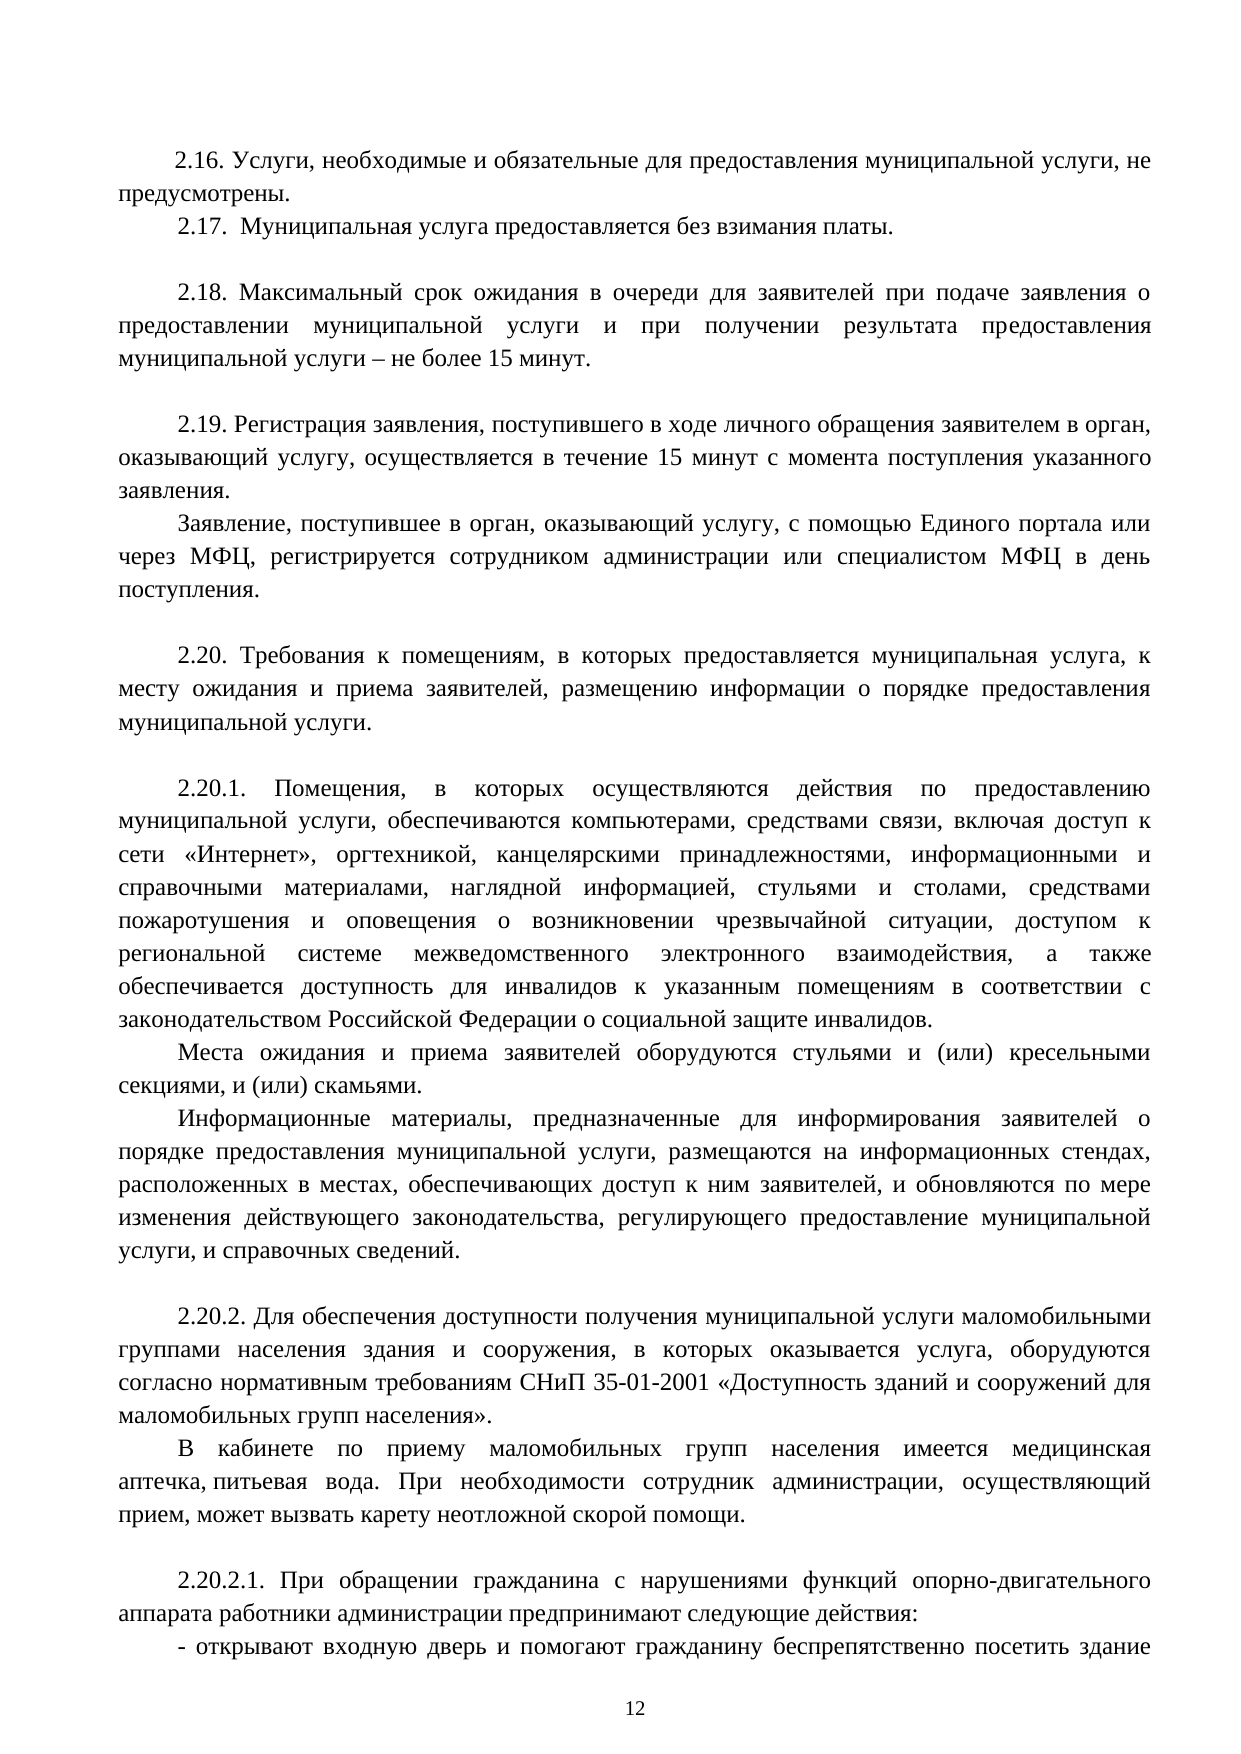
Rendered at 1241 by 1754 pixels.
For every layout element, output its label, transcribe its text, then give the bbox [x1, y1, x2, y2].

text 2.19. Регистрация заявления, поступившего в ходе личного обращения заявителем в орган, оказывающий услугу, осуществляется в течение 15 минут с момента поступления указанного заявления. [118, 471, 1152, 504]
text 2.18. Максимальный срок ожидания в очереди для заявителей при подаче заявления о предоставлении муниципальной услуги и при получении результата предоставления муниципальной услуги – не более 15 минут. [118, 277, 1152, 372]
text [118, 1631, 1152, 1660]
text Информационные материалы, предназначенные для информирования заявителей о порядке предоставления муниципальной услуги, размещаются на информационных стендах, расположенных в местах, обеспечивающих доступ к ним заявителей, и обновляются по мере изменения действующего законодательства, регулирующего предоставление муниципальной услуги, и справочных сведений. [118, 1103, 1152, 1264]
text 2.20.2. Для обеспечения доступности получения муниципальной услуги маломобильными группами населения здания и сооружения, в которых оказывается услуга, оборудуются согласно нормативным требованиям СНиП 35-01-2001 «Доступность зданий и сооружений для маломобильных групп населения». [118, 1301, 1152, 1429]
text 2.16. Услуги, необходимые и обязательные для предоставления муниципальной услуги, не предусмотрены. [118, 145, 1152, 207]
text Заявление, поступившее в орган, оказывающий услугу, с помощью Единого портала или через МФЦ, регистрируется сотрудником администрации или специалистом МФЦ в день поступления. [118, 570, 1152, 603]
text В кабинете по приему маломобильных групп населения имеется медицинская аптечка, питьевая вода. При необходимости сотрудник администрации, осуществляющий прием, может вызвать карету неотложной скорой помощи. [118, 1433, 1152, 1528]
text 2.19. Регистрация заявления, поступившего в ходе личного обращения заявителем в орган, оказывающий услугу, осуществляется в течение 15 минут с момента поступления указанного заявления. [118, 409, 1152, 443]
text Заявление, поступившее в орган, оказывающий услугу, с помощью Единого портала или через МФЦ, регистрируется сотрудником администрации или специалистом МФЦ в день поступления. [118, 508, 1152, 541]
text Места ожидания и приема заявителей оборудуются стульями и (или) кресельными секциями, и (или) скамьями. [118, 1037, 1152, 1098]
text 2.20.1. Помещения, в которых осуществляются действия по предоставлению муниципальной услуги, обеспечиваются компьютерами, средствами связи, включая доступ к сети «Интернет», оргтехникой, канцелярскими принадлежностями, информационными и справочными материалами, наглядной информацией, стульями и столами, средствами пожаротушения и оповещения о возникновении чрезвычайной ситуации, доступом к региональной системе межведомственного электронного взаимодействия, а также обеспечивается доступность для инвалидов к указанным помещениям в соответствии с законодательством Российской Федерации о социальной защите инвалидов. [118, 773, 1152, 1032]
text 2.20.2.1. При обращении гражданина с нарушениями функций опорно-двигательного аппарата работники администрации предпринимают следующие действия: [118, 1565, 1152, 1627]
text 2.20. Требования к помещениям, в которых предоставляется муниципальная услуга, к месту ожидания и приема заявителей, размещению информации о порядке предоставления муниципальной услуги. [118, 641, 1152, 735]
text 2.17. Муниципальная услуга предоставляется без взимания платы. [118, 211, 1152, 240]
